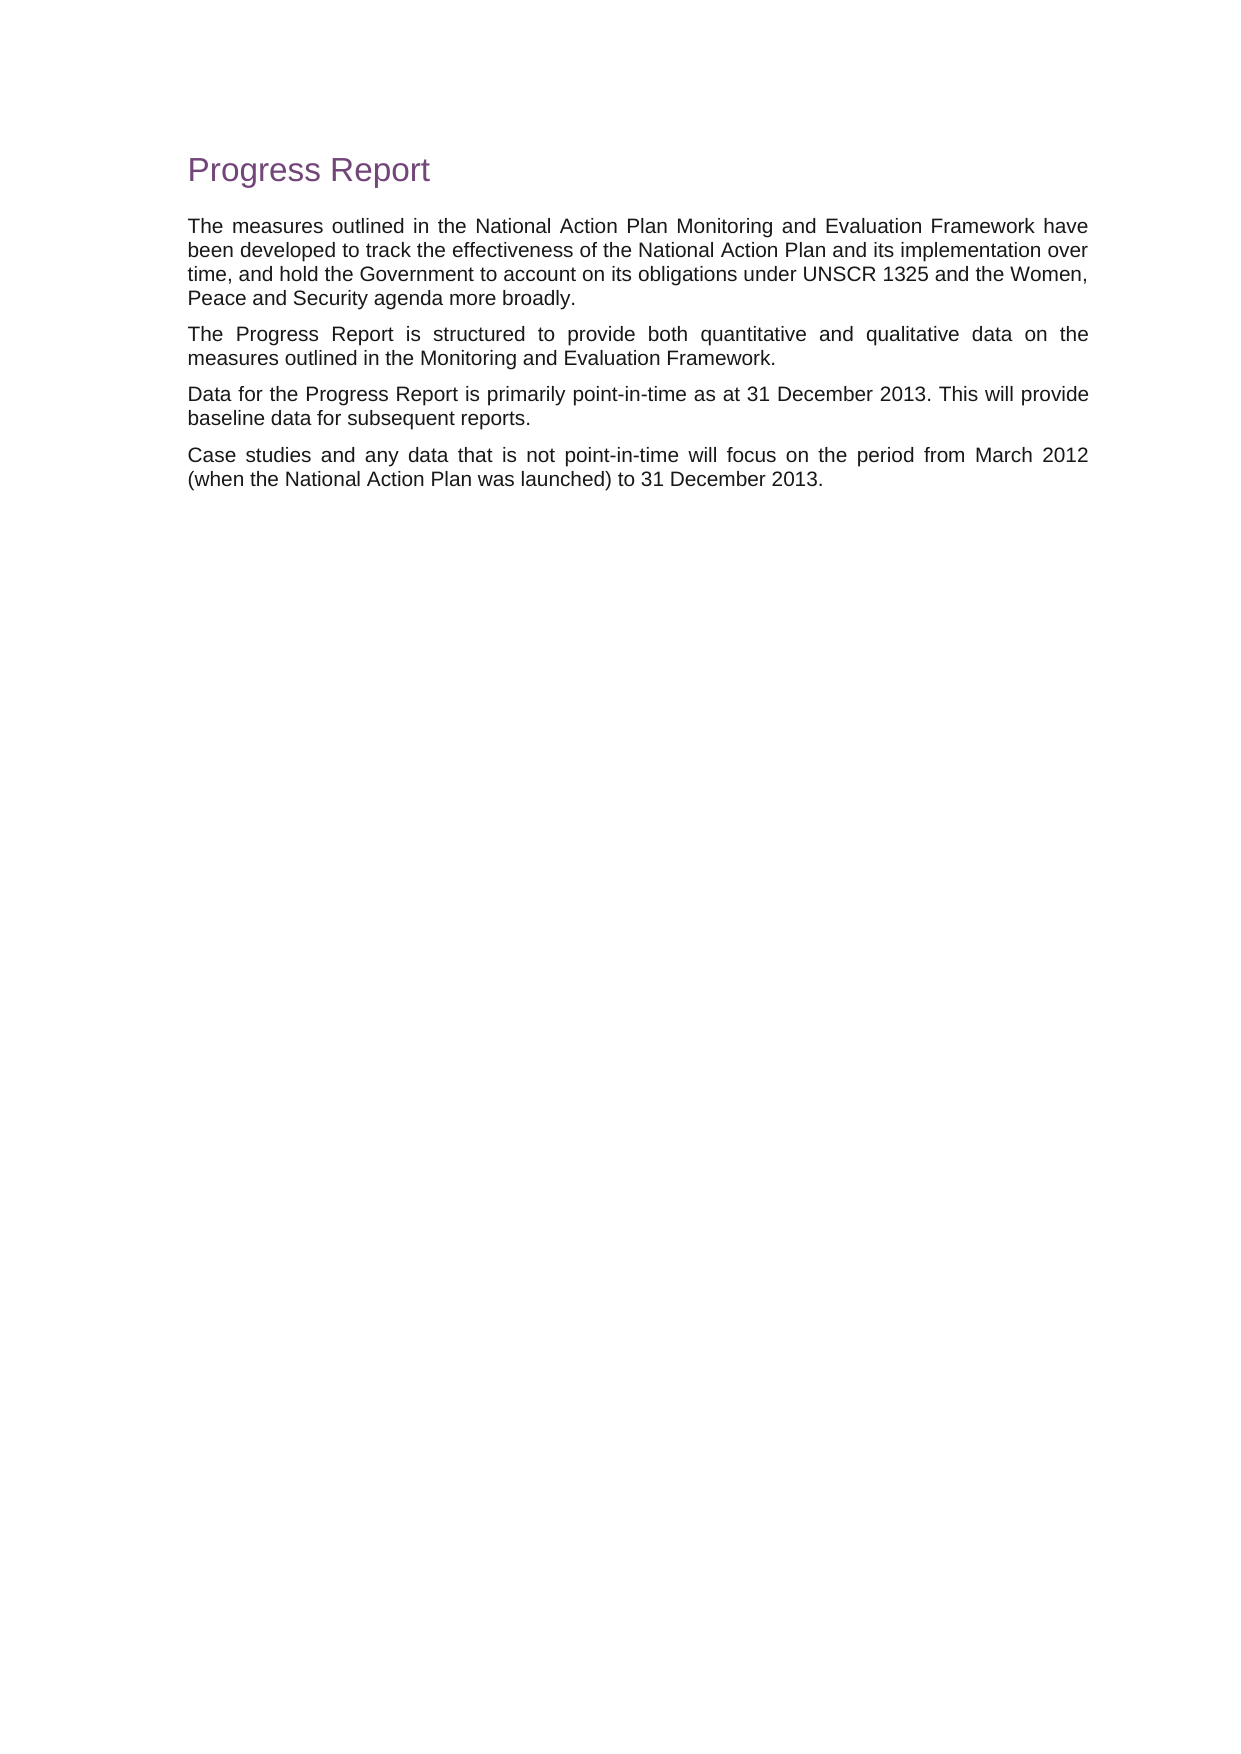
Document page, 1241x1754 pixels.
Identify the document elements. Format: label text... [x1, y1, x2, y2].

text The measures outlined in the National Action Plan Monitoring and Evaluation Framework have been developed to track the effectiveness of the National Action Plan and its implementation over time, and hold the Government to account on its obligations under UNSCR 1325 and the Women, Peace and Security agenda more broadly. [187, 213, 1090, 309]
subtitle Progress Report [187, 150, 1090, 188]
text Case studies and any data that is not point-in-time will focus on the period from March 2012 (when the National Action Plan was launched) to 31 December 2013. [187, 443, 1090, 491]
text Data for the Progress Report is primarily point-in-time as at 31 December 2013. This will provide baseline data for subsequent reports. [187, 382, 1090, 430]
text The Progress Report is structured to provide both quantitative and qualitative data on the measures outlined in the Monitoring and Evaluation Framework. [187, 322, 1090, 370]
